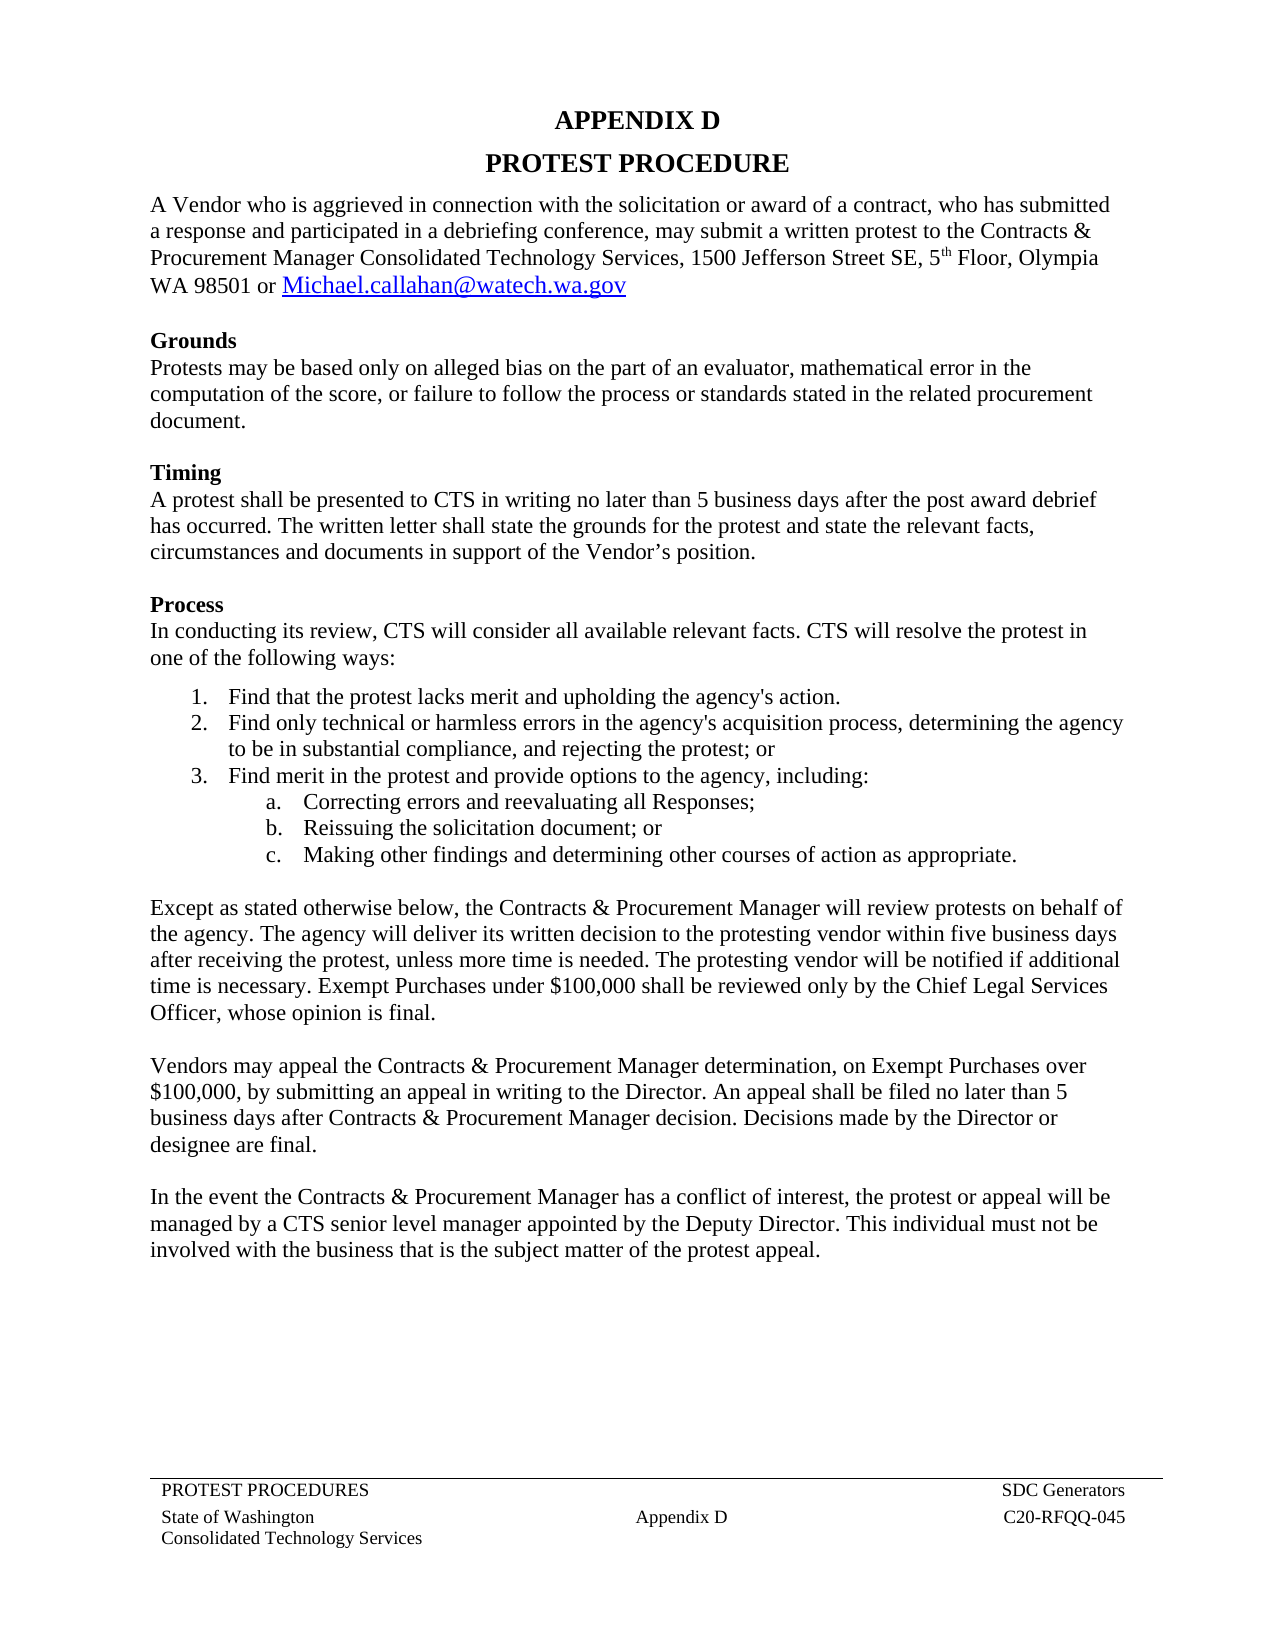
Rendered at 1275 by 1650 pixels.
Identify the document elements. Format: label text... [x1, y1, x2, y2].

list Find that the protest lacks merit and upholding the agency's action. [191, 683, 1125, 709]
list Reissuing the solicitation document; or [266, 814, 1125, 841]
text Grounds [150, 328, 1125, 354]
text A Vendor who is aggrieved in connection with the solicitation or award of a contract, who has submitted a response and participated in a debriefing conference, may submit a written protest to the Contracts & Procurement Manager Consolidated Technology Services, 1500 Jefferson Street SE, 5th Floor, Olympia WA 98501 or Michael.callahan@watech.wa.gov [150, 191, 1125, 299]
list Find merit in the protest and provide options to the agency, including: [191, 762, 1125, 788]
text A protest shall be presented to CTS in writing no later than 5 business days after the post award debrief has occurred. The written letter shall state the grounds for the protest and state the relevant facts, circumstances and documents in support of the Vendor’s position. [150, 486, 1125, 565]
text Process [150, 591, 1125, 617]
text Vendors may appeal the Contracts & Procurement Manager determination, on Exempt Purchases over $100,000, by submitting an appeal in writing to the Director. An appeal shall be filed no later than 5 business days after Contracts & Procurement Manager decision. Decisions made by the Director or designee are final. [150, 1052, 1125, 1157]
list Find only technical or harmless errors in the agency's acquisition process, determining the agency to be in substantial compliance, and rejecting the protest; or [191, 709, 1125, 762]
subtitle APPENDIX D [150, 104, 1125, 135]
text In conducting its review, CTS will consider all available relevant facts. CTS will resolve the protest in one of the following ways: [150, 617, 1125, 670]
text Except as stated otherwise below, the Contracts & Procurement Manager will review protests on behalf of the agency. The agency will deliver its written decision to the protesting vendor within five business days after receiving the protest, unless more time is needed. The protesting vendor will be notified if additional time is necessary. Exempt Purchases under $100,000 shall be reviewed only by the Chief Legal Services Officer, whose opinion is final. [150, 893, 1125, 1025]
text Protests may be based only on alleged bias on the part of an evaluator, mathematical error in the computation of the score, or failure to follow the process or standards stated in the related procurement document. [150, 354, 1125, 433]
list Making other findings and determining other courses of action as appropriate. [266, 841, 1125, 867]
subtitle PROTEST PROCEDURE [150, 147, 1125, 178]
list Correcting errors and reevaluating all Responses; [266, 788, 1125, 814]
text In the event the Contracts & Procurement Manager has a conflict of interest, the protest or appeal will be managed by a CTS senior level manager appointed by the Deputy Director. This individual must not be involved with the business that is the subject matter of the protest appeal. [150, 1183, 1125, 1262]
text Timing [150, 459, 1125, 486]
